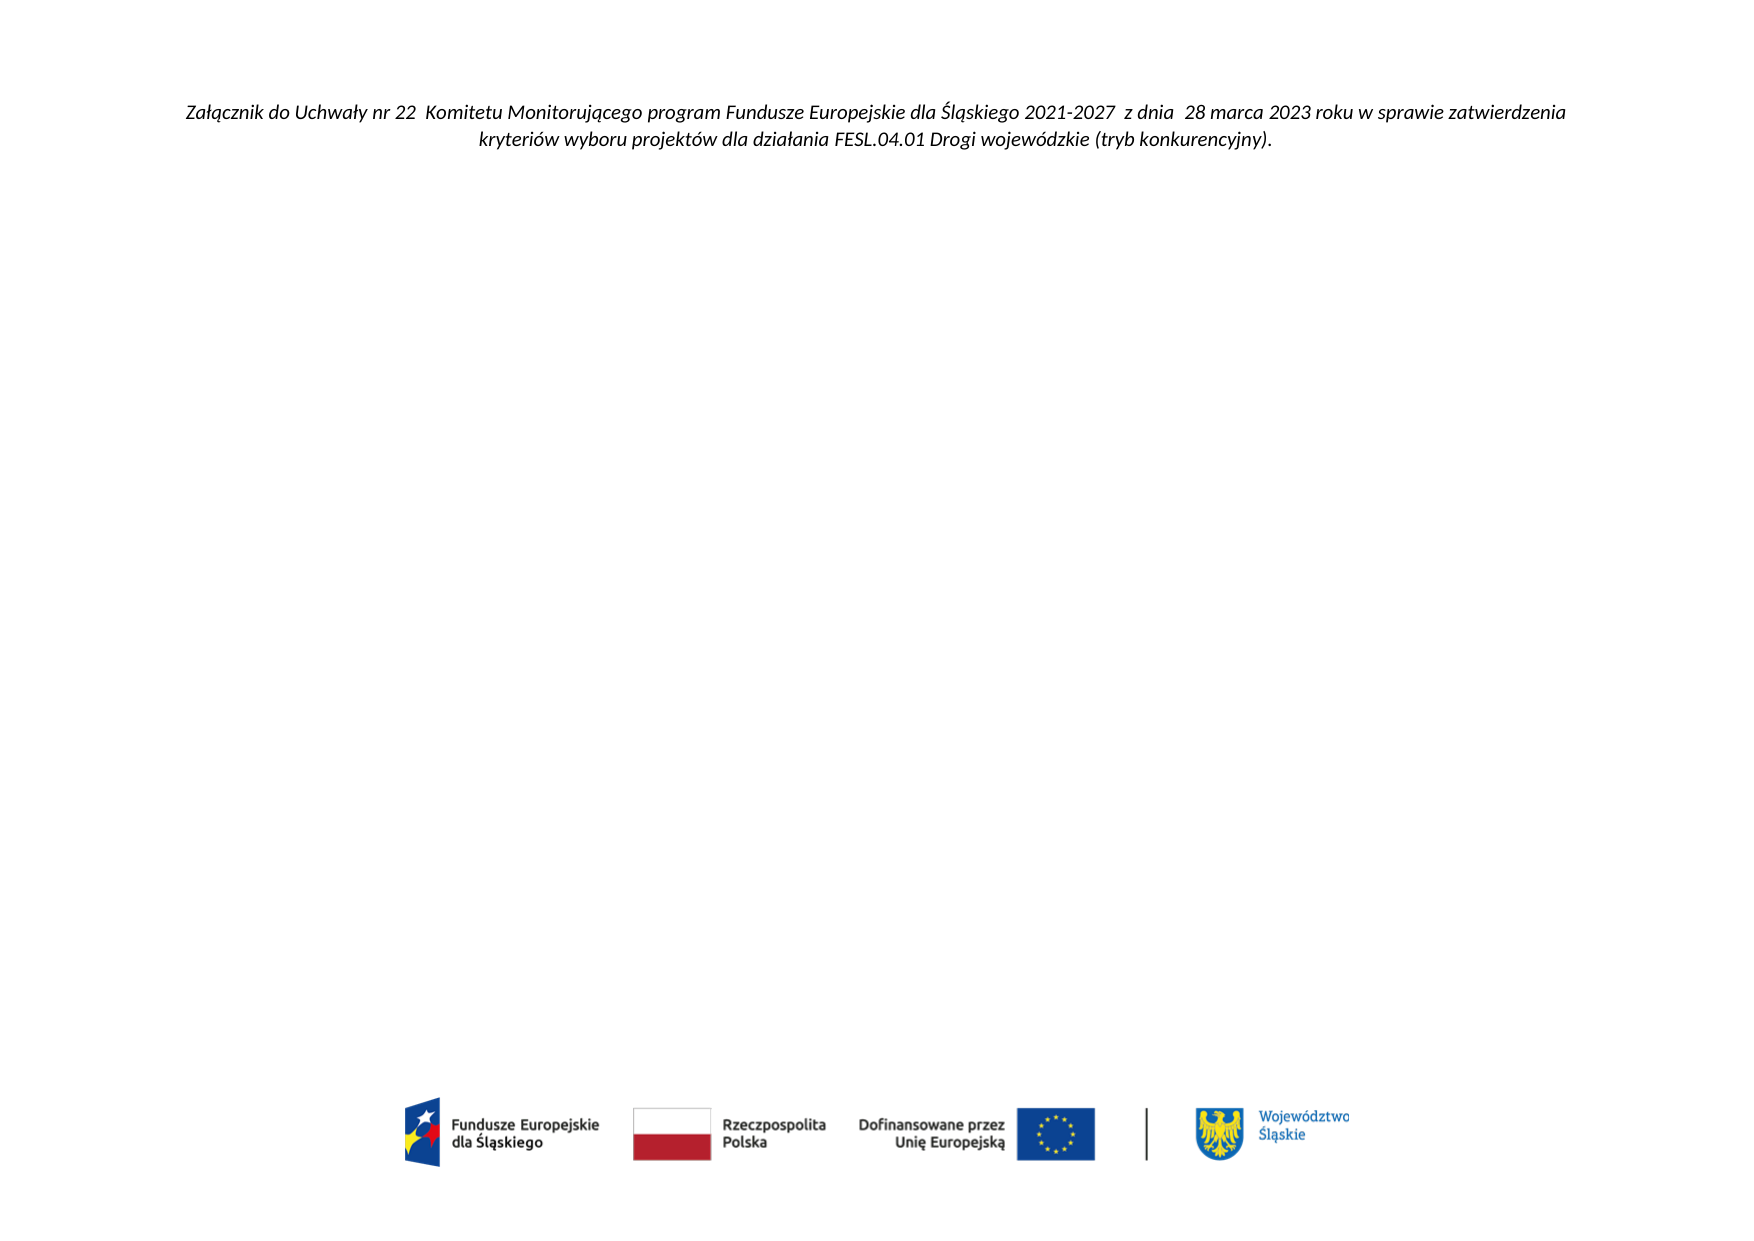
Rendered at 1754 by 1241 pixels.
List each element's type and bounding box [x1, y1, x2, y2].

picture [405, 1097, 1349, 1167]
